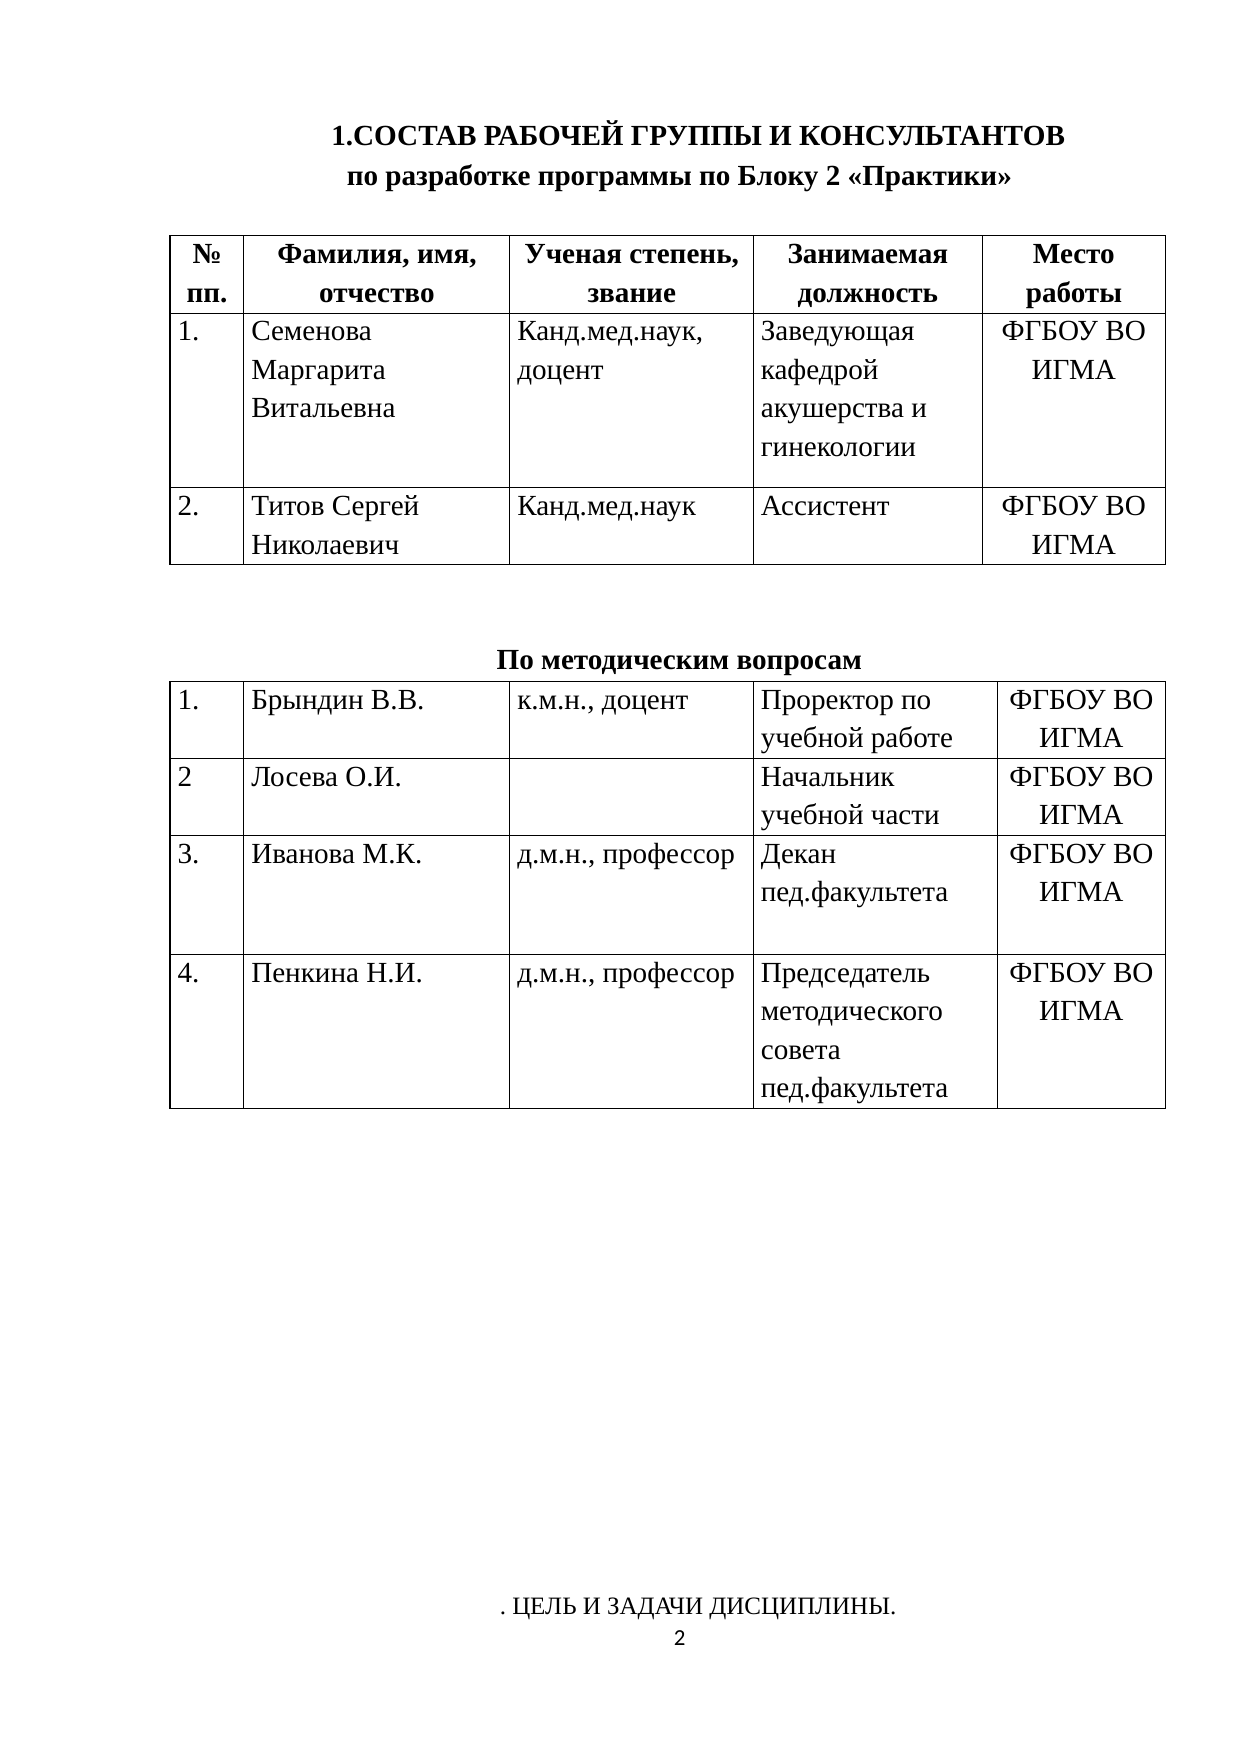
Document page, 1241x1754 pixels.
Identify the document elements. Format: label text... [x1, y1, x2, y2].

table_cell [510, 759, 753, 835]
table_cell Председатель методического совета пед.факультета [754, 955, 997, 1108]
table_cell Ассистент [754, 488, 982, 564]
table_header Занимаемая должность [754, 236, 982, 312]
table_cell 4. [171, 955, 243, 1108]
table_header ФГБОУ ВО ИГМА [998, 682, 1165, 758]
table_cell ФГБОУ ВО ИГМА [983, 314, 1165, 487]
table_cell 1. [171, 314, 243, 487]
table_cell 2. [171, 488, 243, 564]
table_cell Канд.мед.наук [510, 488, 753, 564]
text по разработке программы по Блоку 2 «Практики» [177, 158, 1181, 192]
table_cell Пенкина Н.И. [244, 955, 509, 1108]
table_header № пп. [171, 236, 243, 312]
table_cell ФГБОУ ВО ИГМА [998, 836, 1165, 954]
table_cell Начальник учебной части [754, 759, 997, 835]
table_cell Декан пед.факультета [754, 836, 997, 954]
table_header Место работы [983, 236, 1165, 312]
table_cell ФГБОУ ВО ИГМА [998, 759, 1165, 835]
text По методическим вопросам [177, 642, 1181, 676]
table_cell Лосева О.И. [244, 759, 509, 835]
table_cell Титов Сергей Николаевич [244, 488, 509, 564]
text 1.СОСТАВ РАБОЧЕЙ ГРУППЫ И КОНСУЛЬТАНТОВ [215, 118, 1181, 152]
table_header Брындин В.В. [244, 682, 509, 758]
table_cell ФГБОУ ВО ИГМА [998, 955, 1165, 1108]
table_cell Семенова Маргарита Витальевна [244, 314, 509, 487]
table_cell Канд.мед.наук, доцент [510, 314, 753, 487]
table_cell ФГБОУ ВО ИГМА [983, 488, 1165, 564]
table_header Фамилия, имя, отчество [244, 236, 509, 312]
table_cell 3. [171, 836, 243, 954]
text . Цель и задачи дисциплины. [215, 1591, 1181, 1619]
table_header Проректор по учебной работе [754, 682, 997, 758]
table_header к.м.н., доцент [510, 682, 753, 758]
table_header 1. [171, 682, 243, 758]
table_cell д.м.н., профессор [510, 836, 753, 954]
table_cell д.м.н., профессор [510, 955, 753, 1108]
table_cell Иванова М.К. [244, 836, 509, 954]
table_header Ученая степень, звание [510, 236, 753, 312]
table_cell Заведующая кафедрой акушерства и гинекологии [754, 314, 982, 487]
table_cell 2 [171, 759, 243, 835]
